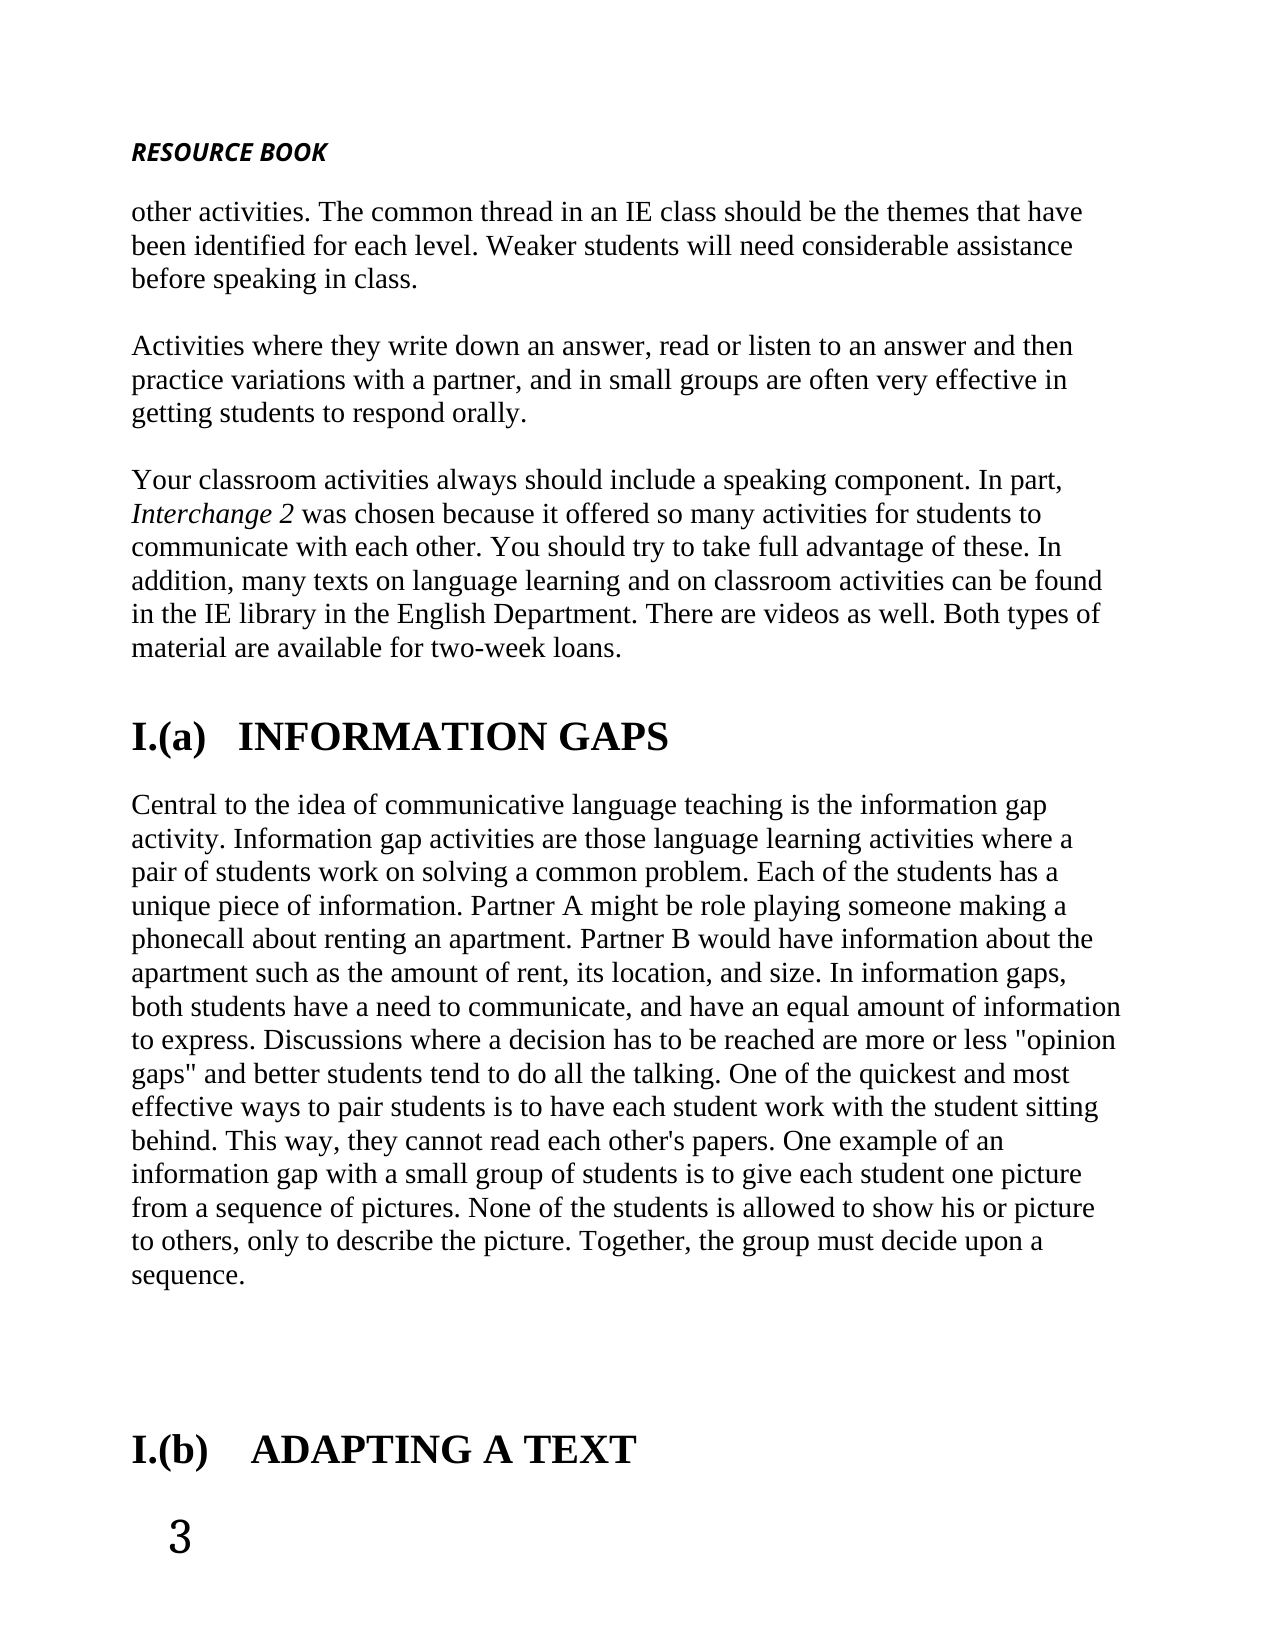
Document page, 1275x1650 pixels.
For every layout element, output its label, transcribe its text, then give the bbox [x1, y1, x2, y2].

text Central to the idea of communicative language teaching is the information gap activity. Information gap activities are those language learning activities where a pair of students work on solving a common problem. Each of the students has a unique piece of information. Partner A might be role playing someone making a phonecall about renting an apartment. Partner B would have information about the apartment such as the amount of rent, its location, and size. In information gaps, both students have a need to communicate, and have an equal amount of information to express. Discussions where a decision has to be reached are more or less "opinion gaps" and better students tend to do all the talking. One of the quickest and most effective ways to pair students is to have each student work with the student sitting behind. This way, they cannot read each other's papers. One example of an information gap with a small group of students is to give each student one picture from a sequence of pictures. None of the students is allowed to show his or picture to others, only to describe the picture. Together, the group must decide upon a sequence. [131, 787, 1125, 1291]
text I.(a) INFORMATION GAPS [131, 712, 1125, 759]
text Your classroom activities always should include a speaking component. In part, Interchange 2 was chosen because it offered so many activities for students to communicate with each other. You should try to take full advantage of these. In addition, many texts on language learning and on classroom activities can be found in the IE library in the English Department. There are videos as well. Both types of material are available for two-week loans. [131, 462, 1125, 664]
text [131, 194, 1125, 295]
text I.(b) ADAPTING A TEXT [131, 1425, 1125, 1473]
text Activities where they write down an answer, read or listen to an answer and then practice variations with a partner, and in small groups are often very effective in getting students to respond orally. [131, 328, 1125, 429]
